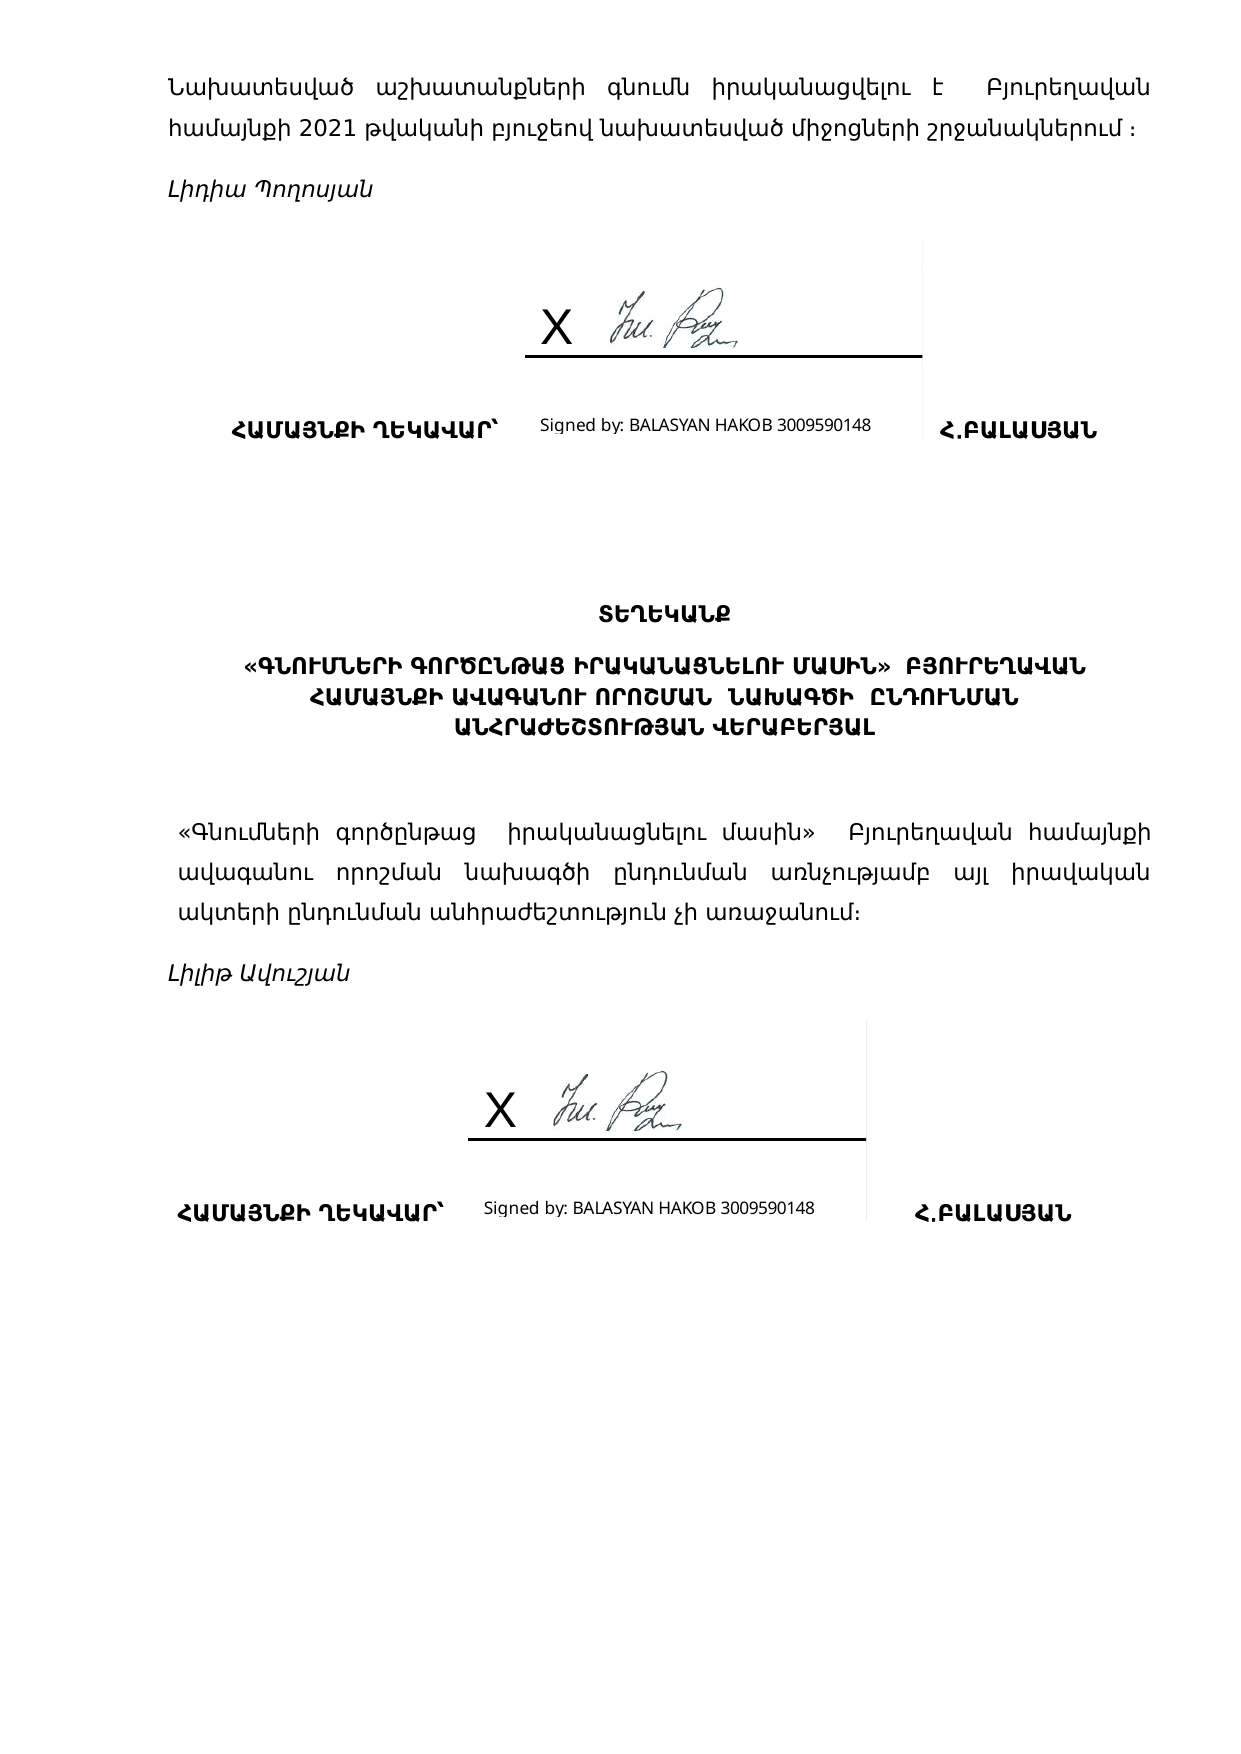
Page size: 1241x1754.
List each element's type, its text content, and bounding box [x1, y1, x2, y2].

text ՀԱՄԱՅՆՔԻ ՂԵԿԱՎԱՐ՝ Հ․ԲԱԼԱՍՅԱՆ [177, 237, 1152, 443]
text «ԳՆՈՒՄՆԵՐԻ ԳՈՐԾԸՆԹԱՑ ԻՐԱԿԱՆԱՑՆԵԼՈՒ ՄԱՍԻՆ» ԲՅՈՒՐԵՂԱՎԱՆ ՀԱՄԱՅՆՔԻ ԱՎԱԳԱՆՈՒ ՈՐՈՇՄԱՆ ՆԱԽԱԳԾԻ ԸՆԴՈՒՆՄԱՆ ԱՆՀՐԱԺԵՇՏՈՒԹՅԱՆ ՎԵՐԱԲԵՐՅԱԼ [177, 653, 1152, 741]
text Լիդիա Պողոսյան [168, 177, 1152, 203]
text ՏԵՂԵԿԱՆՔ [177, 602, 1152, 628]
text Նախատեսված աշխատանքների գնումն իրականացվելու է Բյուրեղավան համայնքի 2021 թվականի բյուջեով նախատեսված միջոցների շրջանակներում ։ [168, 74, 1152, 142]
text Լիլիթ Ավուշյան [168, 960, 1152, 986]
text ՀԱՄԱՅՆՔԻ ՂԵԿԱՎԱՐ՝ Հ․ԲԱԼԱՍՅԱՆ [177, 1021, 1152, 1227]
text «Գնումների գործընթաց իրականացնելու մասին» Բյուրեղավան համայնքի ավագանու որոշման նախագծի ընդունման առնչությամբ այլ իրավական ակտերի ընդունման անհրաժեշտություն չի առաջանում։ [177, 819, 1152, 926]
